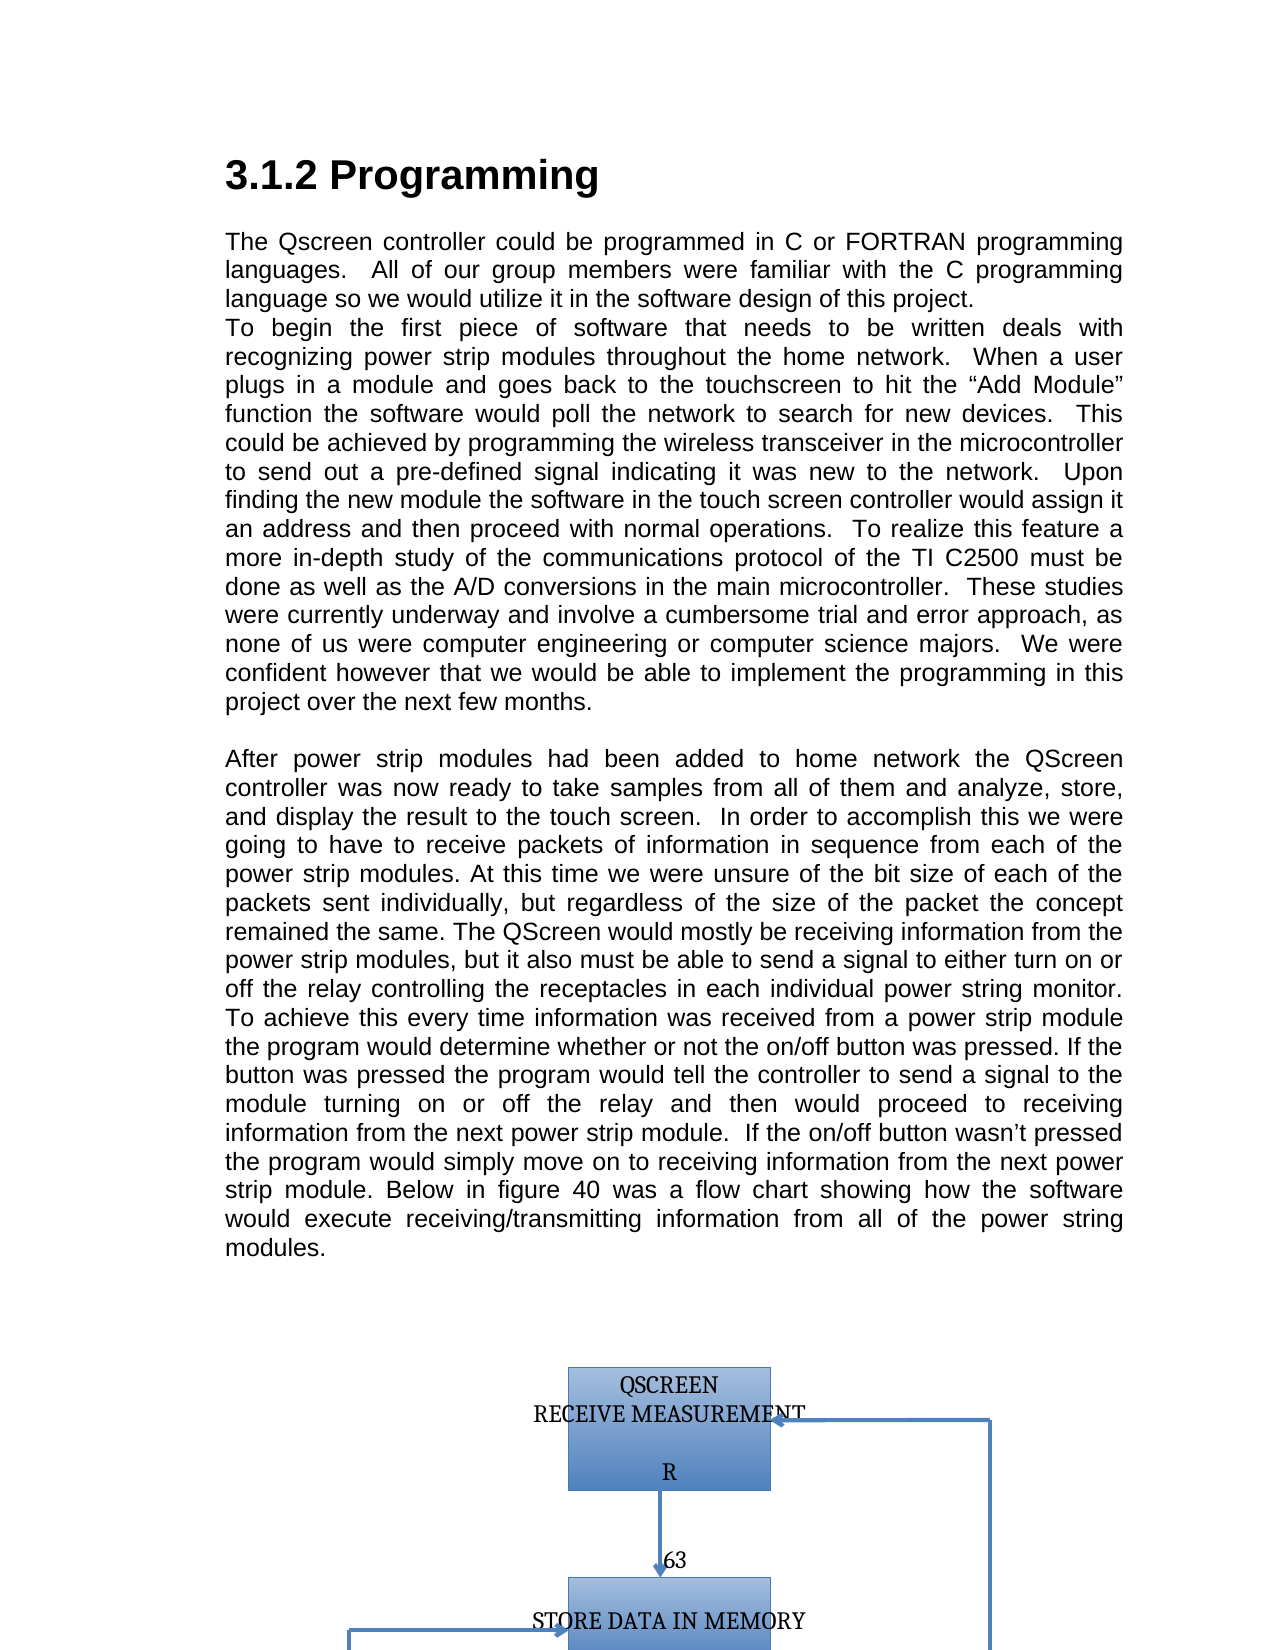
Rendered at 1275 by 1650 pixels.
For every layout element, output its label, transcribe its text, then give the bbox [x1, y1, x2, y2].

text The Qscreen controller could be programmed in C or FORTRAN programming languages. All of our group members were familiar with the C programming language so we would utilize it in the software design of this project. [225, 227, 1125, 313]
text After power strip modules had been added to home network the QScreen controller was now ready to take samples from all of them and analyze, store, and display the result to the touch screen. In order to accomplish this we were going to have to receive packets of information in sequence from each of the power strip modules. At this time we were unsure of the bit size of each of the packets sent individually, but regardless of the size of the packet the concept remained the same. The QScreen would mostly be receiving information from the power strip modules, but it also must be able to send a signal to either turn on or off the relay controlling the receptacles in each individual power string monitor. To achieve this every time information was received from a power strip module the program would determine whether or not the on/off button was pressed. If the button was pressed the program would tell the controller to send a signal to the module turning on or off the relay and then would proceed to receiving information from the next power strip module. If the on/off button wasn’t pressed the program would simply move on to receiving information from the next power strip module. Below in figure 40 was a flow chart showing how the software would execute receiving/transmitting information from all of the power string modules. [225, 744, 1125, 1262]
text To begin the first piece of software that needs to be written deals with recognizing power strip modules throughout the home network. When a user plugs in a module and goes back to the touchscreen to hit the “Add Module” function the software would poll the network to search for new devices. This could be achieved by programming the wireless transceiver in the microcontroller to send out a pre-defined signal indicating it was new to the network. Upon finding the new module the software in the touch screen controller would assign it an address and then proceed with normal operations. To realize this feature a more in-depth study of the communications protocol of the TI C2500 must be done as well as the A/D conversions in the main microcontroller. These studies were currently underway and involve a cumbersome trial and error approach, as none of us were computer engineering or computer science majors. We were confident however that we would be able to implement the programming in this project over the next few months. [225, 313, 1125, 715]
text 3.1.2 Programming [225, 150, 1125, 198]
